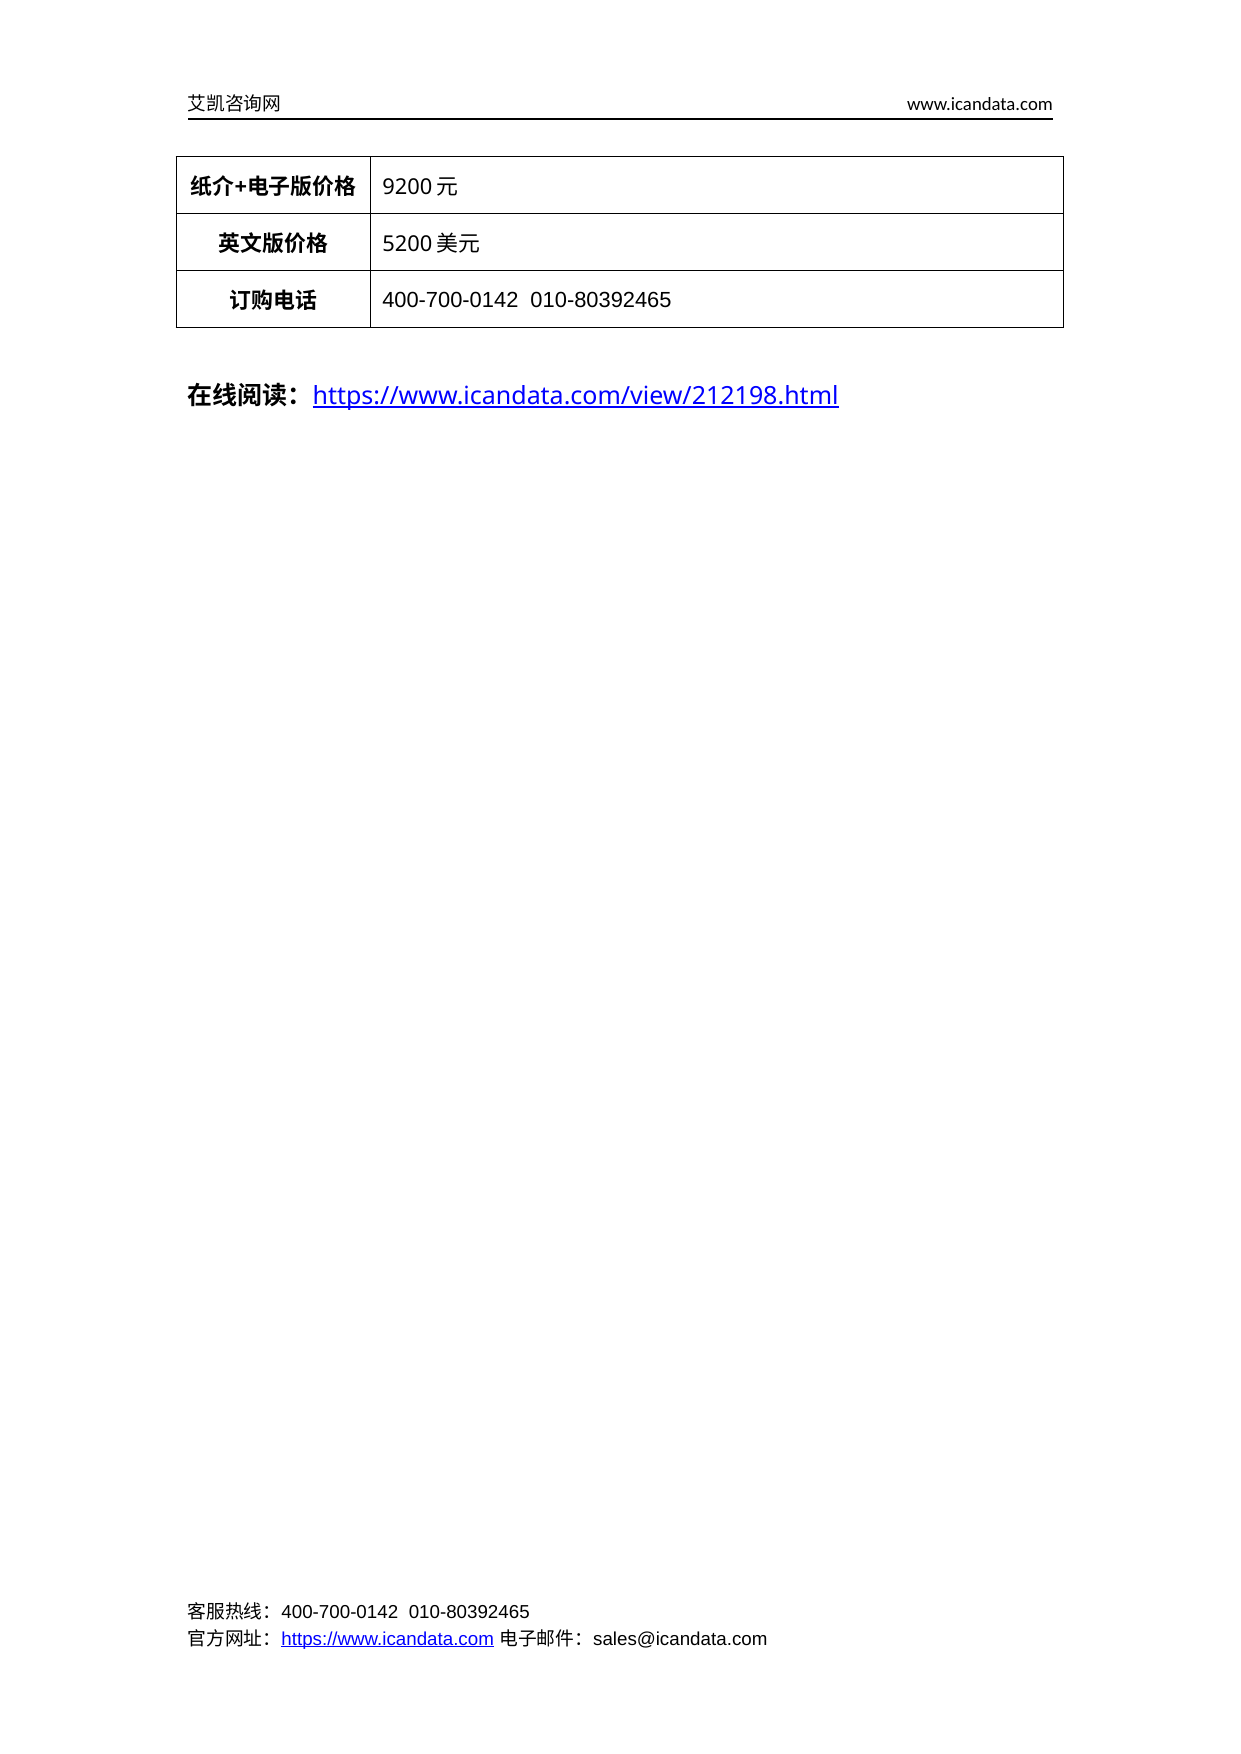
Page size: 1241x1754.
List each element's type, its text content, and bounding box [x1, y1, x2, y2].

text 在线阅读：https://www.icandata.com/view/212198.html [187, 361, 1053, 426]
table_cell 9200元 [371, 157, 1063, 213]
table_cell 英文版价格 [177, 214, 370, 270]
table_cell 订购电话 [177, 271, 370, 327]
table_cell 5200美元 [371, 214, 1063, 270]
table_cell 400-700-0142 010-80392465 [371, 271, 1063, 327]
table_cell 纸介+电子版价格 [177, 157, 370, 213]
